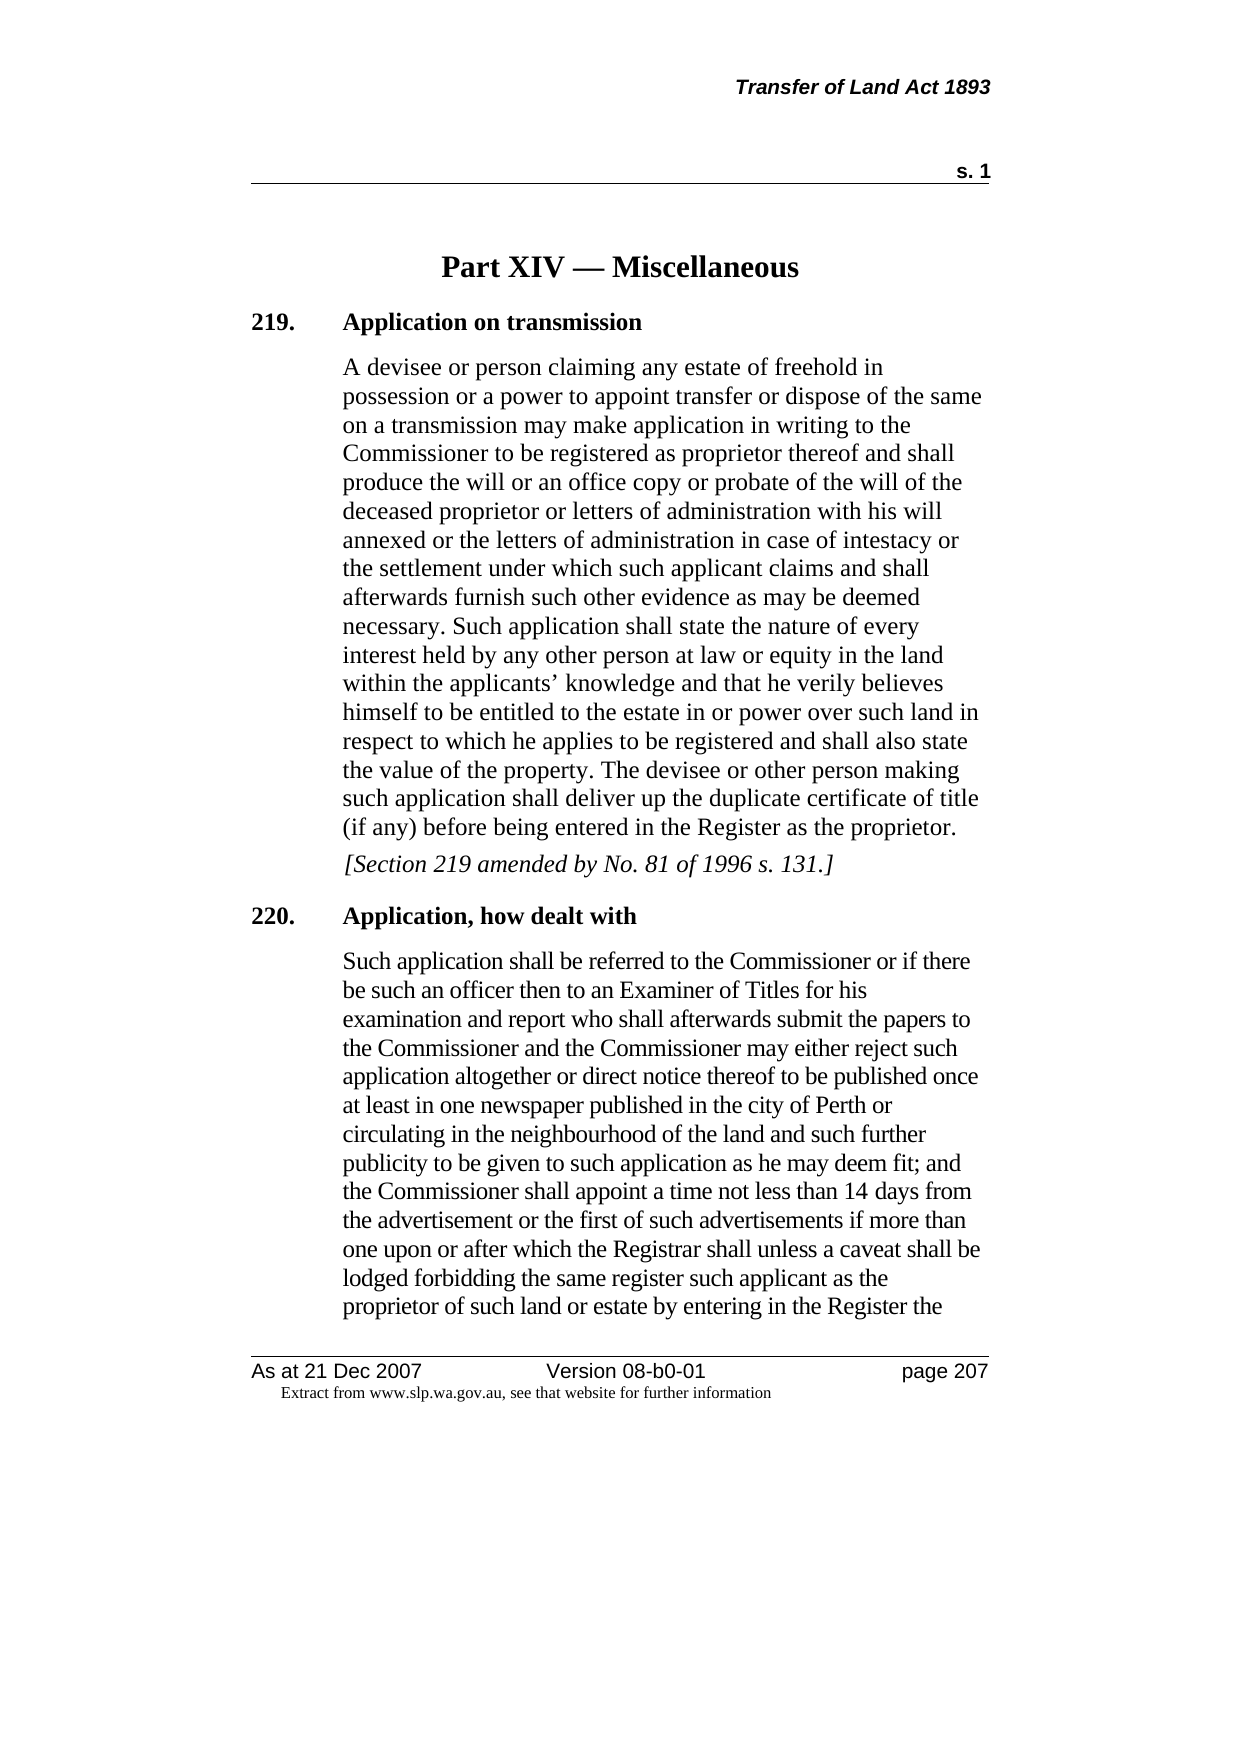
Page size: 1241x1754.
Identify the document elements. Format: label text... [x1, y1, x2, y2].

subtitle 219. Application on transmission [251, 307, 989, 336]
subtitle Part XIV — Miscellaneous [251, 248, 989, 284]
text A devisee or person claiming any estate of freehold in possession or a power to appoint transfer or dispose of the same on a transmission may make application in writing to the Commissioner to be registered as proprietor thereof and shall produce the will or an office copy or probate of the will of the deceased proprietor or letters of administration with his will annexed or the letters of administration in case of intestacy or the settlement under which such applicant claims and shall afterwards furnish such other evidence as may be deemed necessary. Such application shall state the nature of every interest held by any other person at law or equity in the land within the applicants’ knowledge and that he verily believes himself to be entitled to the estate in or power over such land in respect to which he applies to be registered and shall also state the value of the property. The devisee or other person making such application shall deliver up the duplicate certificate of title (if any) before being entered in the Register as the proprietor. [251, 352, 989, 841]
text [251, 946, 989, 1320]
text [Section 219 amended by No. 81 of 1996 s. 131.] [251, 849, 989, 878]
subtitle 220. Application, how dealt with [251, 901, 989, 930]
